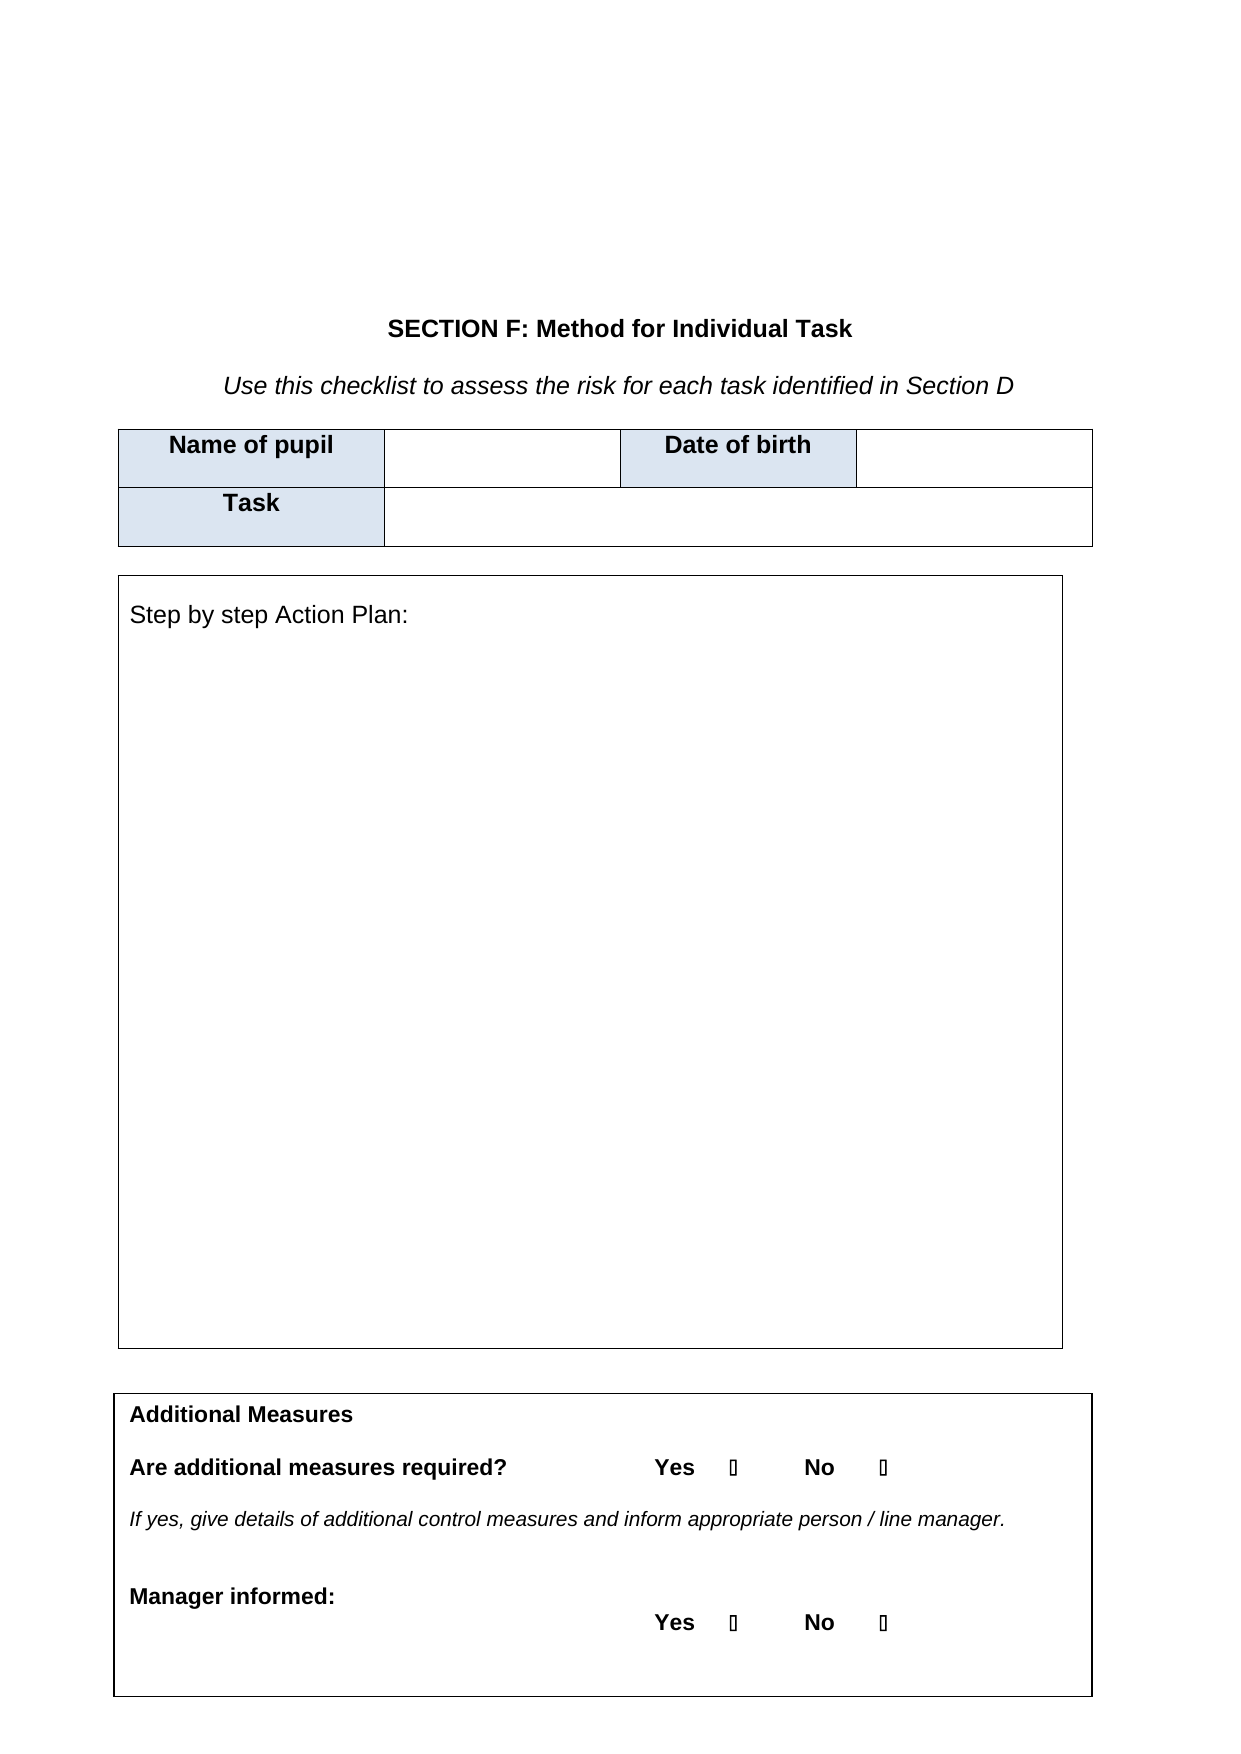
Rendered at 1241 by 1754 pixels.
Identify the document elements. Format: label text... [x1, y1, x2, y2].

text Use this checklist to assess the risk for each task identified in Section D [148, 371, 1092, 400]
table_header Step by step Action Plan: [119, 576, 1062, 1348]
table_cell [385, 488, 1092, 546]
table_cell Task [119, 488, 384, 546]
text SECTION F: Method for Individual Task [148, 313, 1092, 342]
table_header Date of birth [621, 430, 856, 487]
table_header Name of pupil [119, 430, 384, 487]
table_header [385, 430, 620, 487]
table_header [857, 430, 1092, 487]
